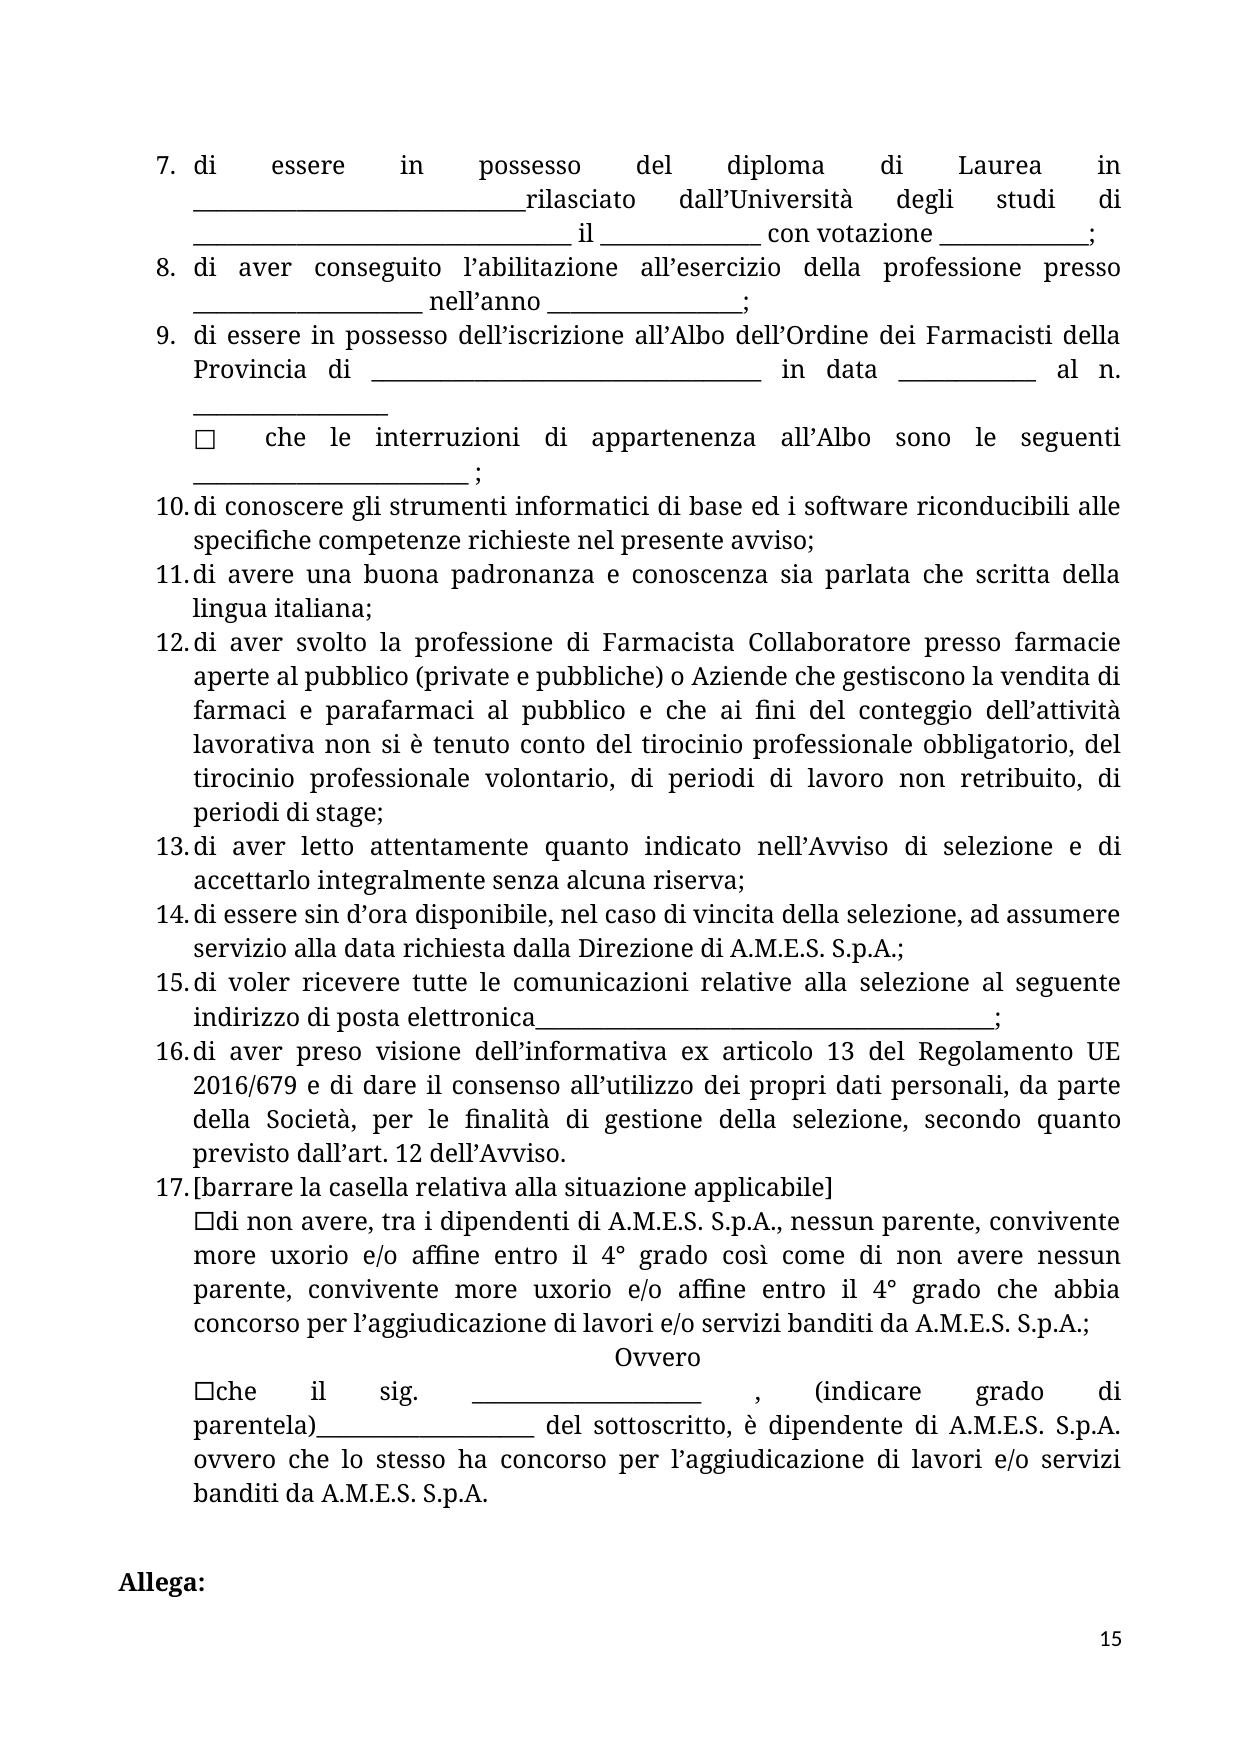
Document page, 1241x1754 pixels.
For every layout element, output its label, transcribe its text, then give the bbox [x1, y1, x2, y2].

list [barrare la casella relativa alla situazione applicabile] [155, 1169, 1122, 1203]
list di aver preso visione dell’informativa ex articolo 13 del Regolamento UE 2016/679 e di dare il consenso all’utilizzo dei propri dati personali, da parte della Società, per le finalità di gestione della selezione, secondo quanto previsto dall’art. 12 dell’Avviso. [155, 1033, 1122, 1169]
list che il sig. ____________________ , (indicare grado di parentela)___________________ del sottoscritto, è dipendente di A.M.E.S. S.p.A. ovvero che lo stesso ha concorso per l’aggiudicazione di lavori e/o servizi banditi da A.M.E.S. S.p.A. [193, 1374, 1122, 1510]
list di essere sin d’ora disponibile, nel caso di vincita della selezione, ad assumere servizio alla data richiesta dalla Direzione di A.M.E.S. S.p.A.; [156, 897, 1122, 965]
list di non avere, tra i dipendenti di A.M.E.S. S.p.A., nessun parente, convivente more uxorio e/o affine entro il 4° grado così come di non avere nessun parente, convivente more uxorio e/o affine entro il 4° grado che abbia concorso per l’aggiudicazione di lavori e/o servizi banditi da A.M.E.S. S.p.A.; [193, 1203, 1122, 1340]
text Allega: [118, 1565, 1122, 1599]
list di aver letto attentamente quanto indicato nell’Avviso di selezione e di accettarlo integralmente senza alcuna riserva; [156, 829, 1122, 897]
list di essere in possesso dell’iscrizione all’Albo dell’Ordine dei Farmacisti della Provincia di __________________________________ in data ____________ al n. _________________ [156, 318, 1122, 420]
list di conoscere gli strumenti informatici di base ed i software riconducibili alle specifiche competenze richieste nel presente avviso; [156, 488, 1122, 556]
list di aver svolto la professione di Farmacista Collaboratore presso farmacie aperte al pubblico (private e pubbliche) o Aziende che gestiscono la vendita di farmaci e parafarmaci al pubblico e che ai fini del conteggio dell’attività lavorativa non si è tenuto conto del tirocinio professionale obbligatorio, del tirocinio professionale volontario, di periodi di lavoro non retribuito, di periodi di stage; [156, 624, 1122, 829]
list Ovvero [193, 1340, 1122, 1374]
list di voler ricevere tutte le comunicazioni relative alla selezione al seguente indirizzo di posta elettronica________________________________________; [156, 965, 1122, 1033]
list di essere in possesso del diploma di Laurea in _____________________________rilasciato dall’Università degli studi di _________________________________ il ______________ con votazione _____________; [156, 148, 1122, 250]
list □ che le interruzioni di appartenenza all’Albo sono le seguenti ________________________ ; [193, 420, 1122, 488]
list di avere una buona padronanza e conoscenza sia parlata che scritta della lingua italiana; [155, 556, 1122, 624]
list di aver conseguito l’abilitazione all’esercizio della professione presso ____________________ nell’anno _________________; [156, 250, 1122, 318]
